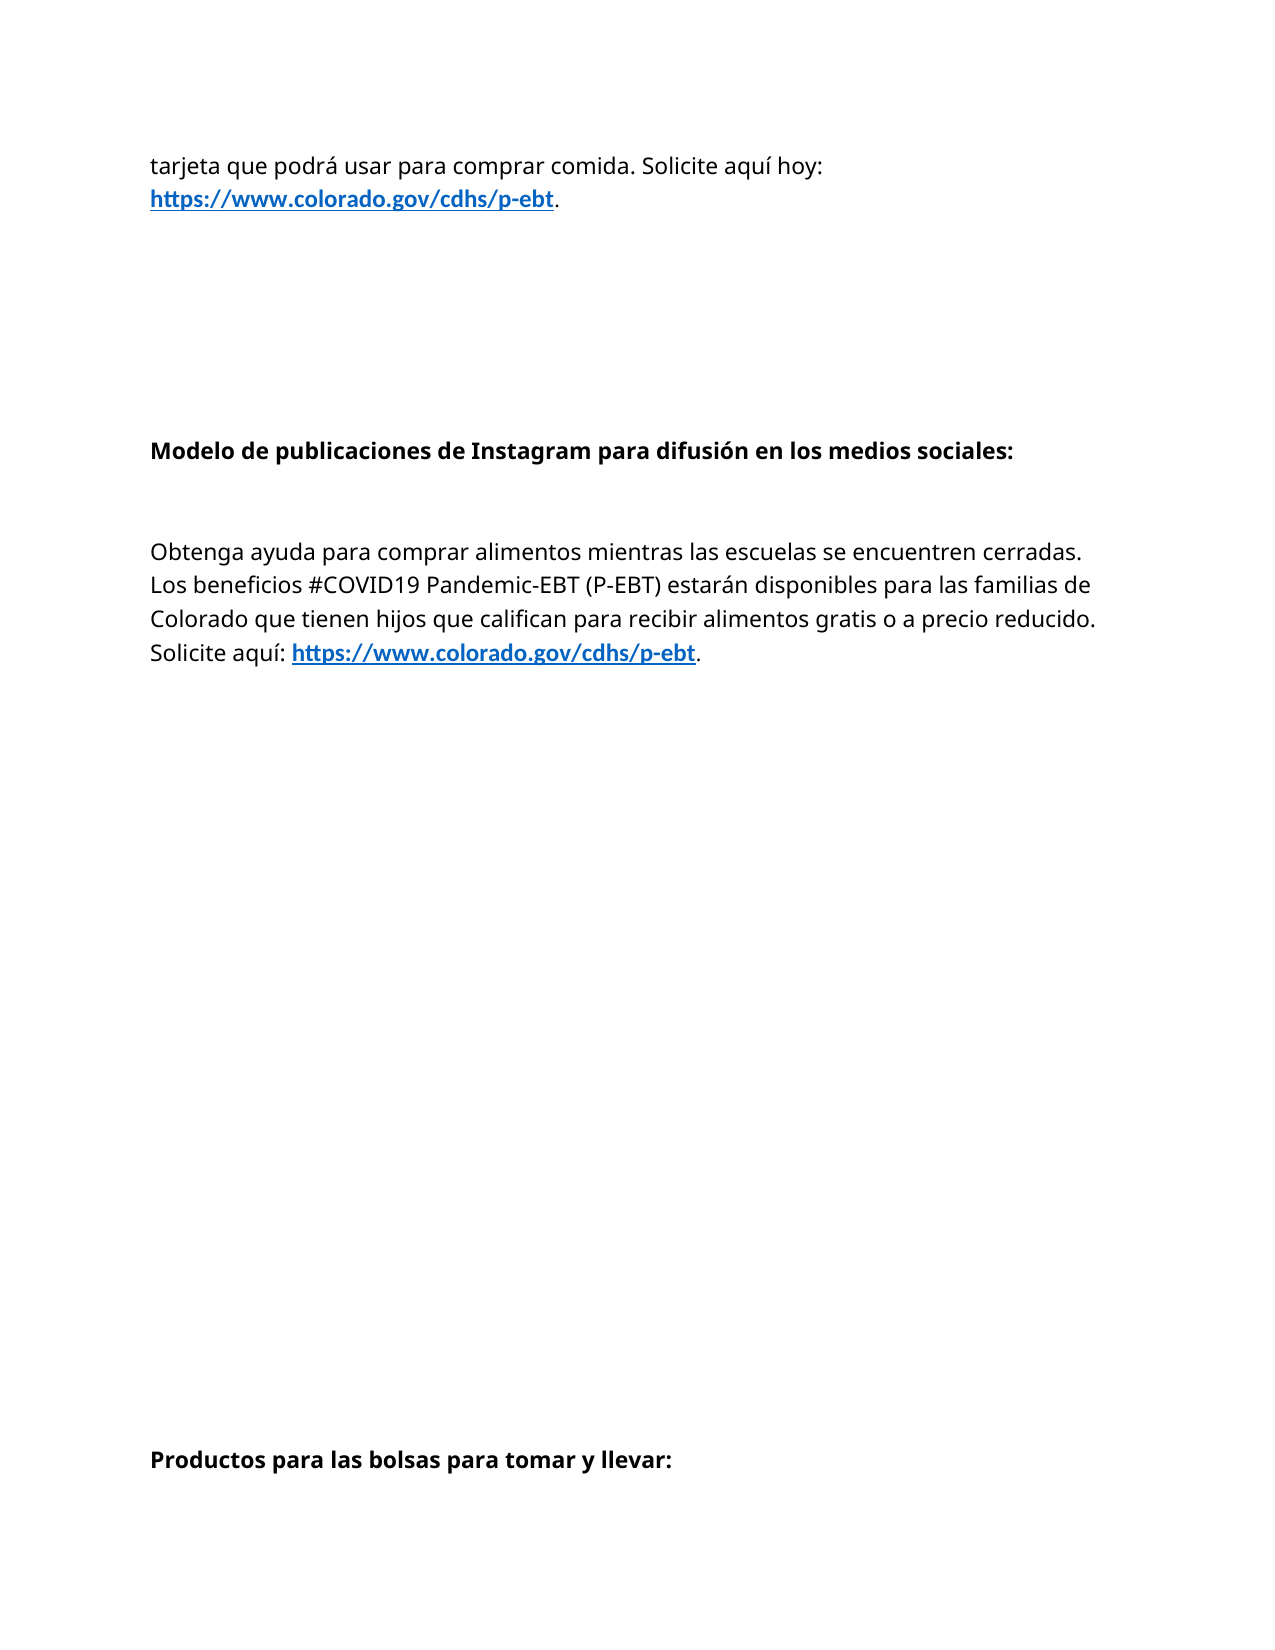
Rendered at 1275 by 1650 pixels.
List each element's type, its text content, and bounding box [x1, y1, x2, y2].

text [150, 150, 1125, 214]
text Modelo de publicaciones de Instagram para difusión en los medios sociales: [150, 435, 1125, 466]
text Obtenga ayuda para comprar alimentos mientras las escuelas se encuentren cerradas. Los beneficios #COVID19 Pandemic-EBT (P-EBT) estarán disponibles para las familias de Colorado que tienen hijos que califican para recibir alimentos gratis o a precio reducido. Solicite aquí: https://www.colorado.gov/cdhs/p-ebt. [150, 536, 1125, 668]
text Productos para las bolsas para tomar y llevar: [150, 1444, 1125, 1475]
